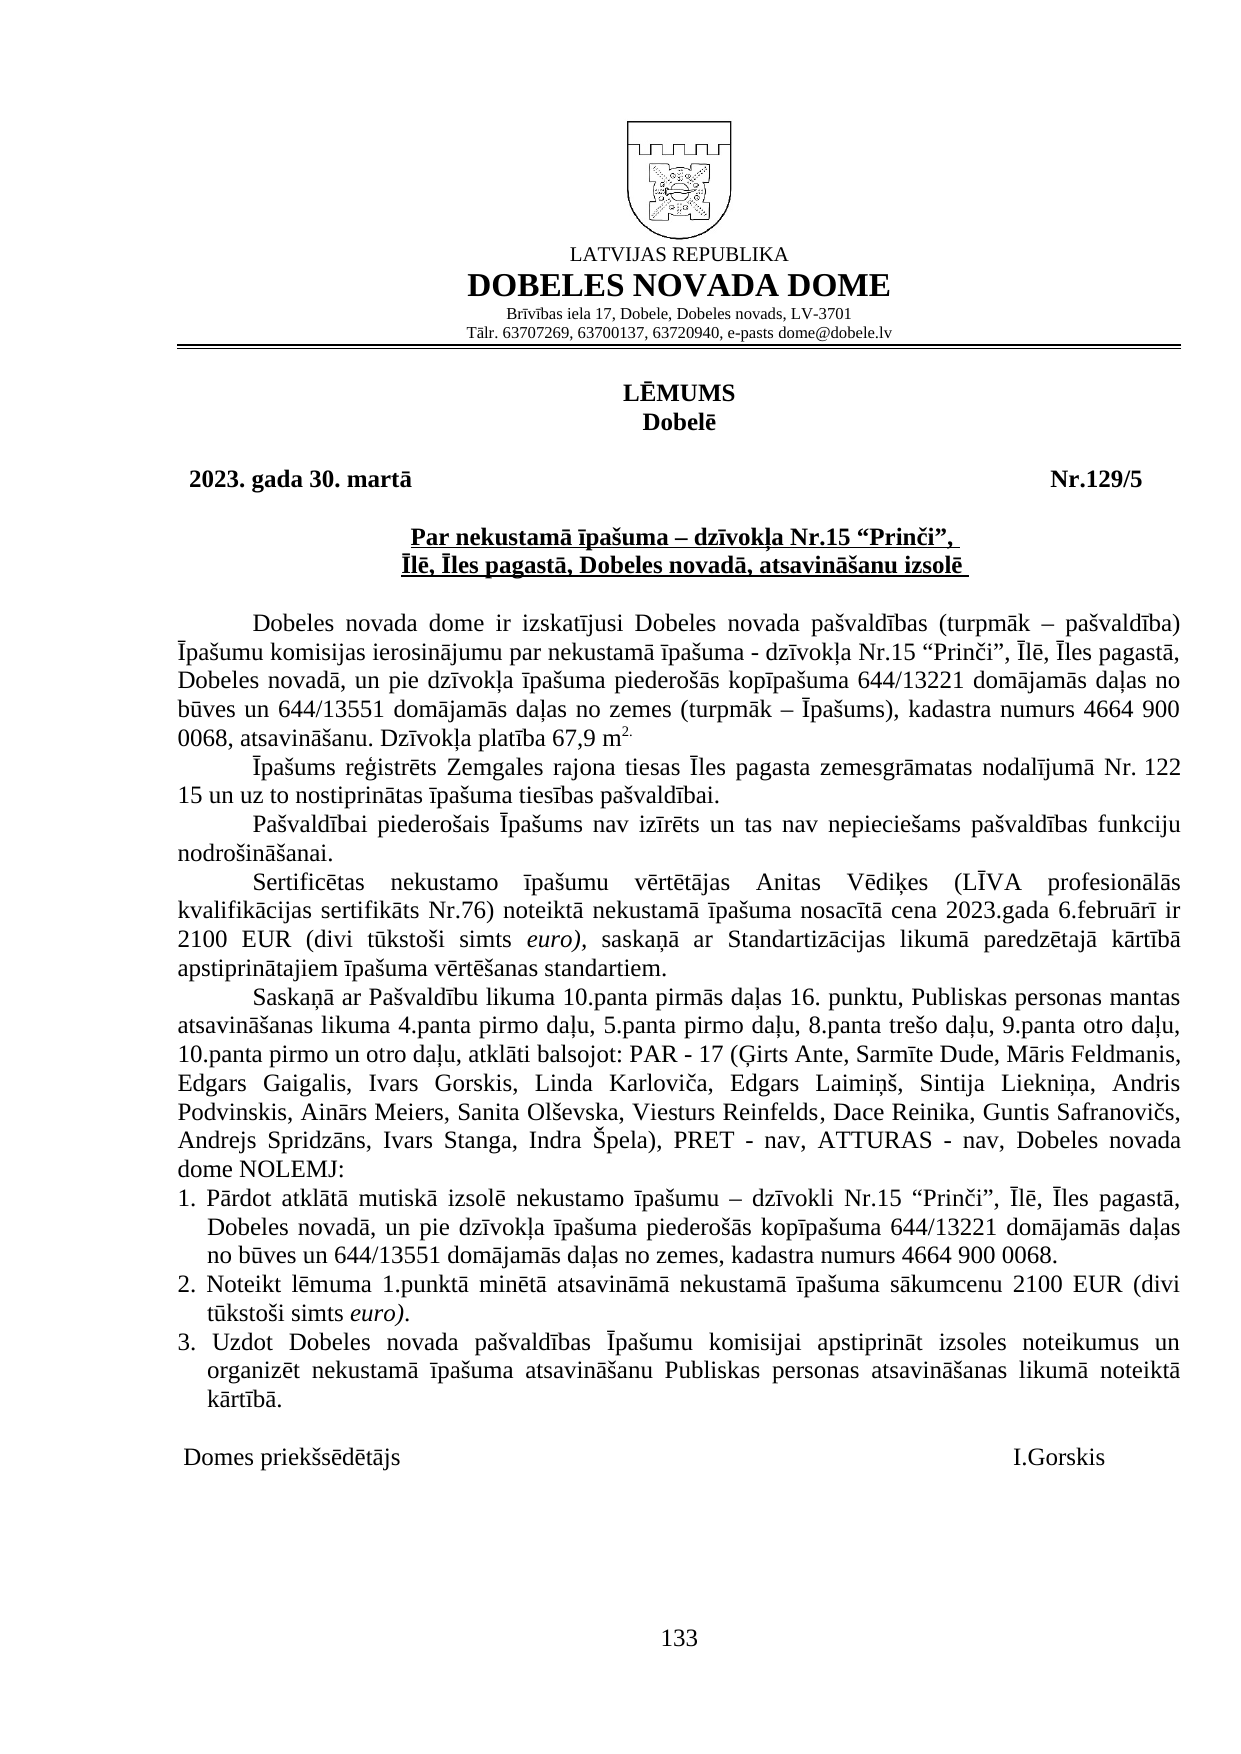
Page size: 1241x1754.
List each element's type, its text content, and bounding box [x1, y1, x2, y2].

text Par nekustamā īpašuma – dzīvokļa Nr.15 “Prinči”, [177, 522, 1181, 550]
text 2. Noteikt lēmuma 1.punktā minētā atsavināmā nekustamā īpašuma sākumcenu 2100 EUR (divi tūkstoši simts euro). [177, 1269, 1181, 1327]
text Īlē, Īles pagastā, Dobeles novadā, atsavināšanu izsolē [177, 550, 1181, 579]
text Dobelē [177, 407, 1181, 435]
text Pašvaldībai piederošais Īpašums nav izīrēts un tas nav nepieciešams pašvaldības funkciju nodrošināšanai. [177, 809, 1181, 867]
text Saskaņā ar Pašvaldību likuma 10.panta pirmās daļas 16. punktu, Publiskas personas mantas atsavināšanas likuma 4.panta pirmo daļu, 5.panta pirmo daļu, 8.panta trešo daļu, 9.panta otro daļu, 10.panta pirmo un otro daļu, atklāti balsojot: PAR - 17 (Ģirts Ante, Sarmīte Dude, Māris Feldmanis, Edgars Gaigalis, Ivars Gorskis, Linda Karloviča, Edgars Laimiņš, Sintija Liekniņa, Andris Podvinskis, Ainārs Meiers, Sanita Olševska, Viesturs Reinfelds, Dace Reinika, Guntis Safranovičs, Andrejs Spridzāns, Ivars Stanga, Indra Špela), PRET - nav, ATTURAS - nav, Dobeles novada dome NOLEMJ: [177, 982, 1181, 1183]
picture [623, 118, 735, 242]
text LĒMUMS [177, 378, 1181, 407]
text Tālr. 63707269, 63700137, 63720940, e-pasts dome@dobele.lv [177, 323, 1181, 344]
text Domes priekšsēdētājs I.Gorskis [183, 1442, 1181, 1470]
text 3. Uzdot Dobeles novada pašvaldības Īpašumu komisijai apstiprināt izsoles noteikumus un organizēt nekustamā īpašuma atsavināšanu Publiskas personas atsavināšanas likumā noteiktā kārtībā. [177, 1327, 1181, 1413]
text Sertificētas nekustamo īpašumu vērtētājas Anitas Vēdiķes (LĪVA profesionālās kvalifikācijas sertifikāts Nr.76) noteiktā nekustamā īpašuma nosacītā cena 2023.gada 6.februārī ir 2100 EUR (divi tūkstoši simts euro), saskaņā ar Standartizācijas likumā paredzētajā kārtībā apstiprinātajiem īpašuma vērtēšanas standartiem. [177, 867, 1181, 982]
text 2023. gada 30. martā Nr.129/5 [189, 464, 1167, 493]
text Īpašums reģistrēts Zemgales rajona tiesas Īles pagasta zemesgrāmatas nodalījumā Nr. 122 15 un uz to nostiprinātas īpašuma tiesības pašvaldībai. [177, 752, 1181, 809]
text 1. Pārdot atklātā mutiskā izsolē nekustamo īpašumu – dzīvokli Nr.15 “Prinči”, Īlē, Īles pagastā, Dobeles novadā, un pie dzīvokļa īpašuma piederošās kopīpašuma 644/13221 domājamās daļas no būves un 644/13551 domājamās daļas no zemes, kadastra numurs 4664 900 0068. [177, 1183, 1181, 1269]
text LATVIJAS REPUBLIKA [177, 242, 1181, 266]
text DOBELES NOVADA DOME [177, 266, 1181, 304]
text Dobeles novada dome ir izskatījusi Dobeles novada pašvaldības (turpmāk – pašvaldība) Īpašumu komisijas ierosinājumu par nekustamā īpašuma - dzīvokļa Nr.15 “Prinči”, Īlē, Īles pagastā, Dobeles novadā, un pie dzīvokļa īpašuma piederošās kopīpašuma 644/13221 domājamās daļas no būves un 644/13551 domājamās daļas no zemes (turpmāk – Īpašums), kadastra numurs 4664 900 0068, atsavināšanu. Dzīvokļa platība 67,9 m2. [177, 608, 1181, 752]
text Brīvības iela 17, Dobele, Dobeles novads, LV-3701 [177, 304, 1181, 323]
